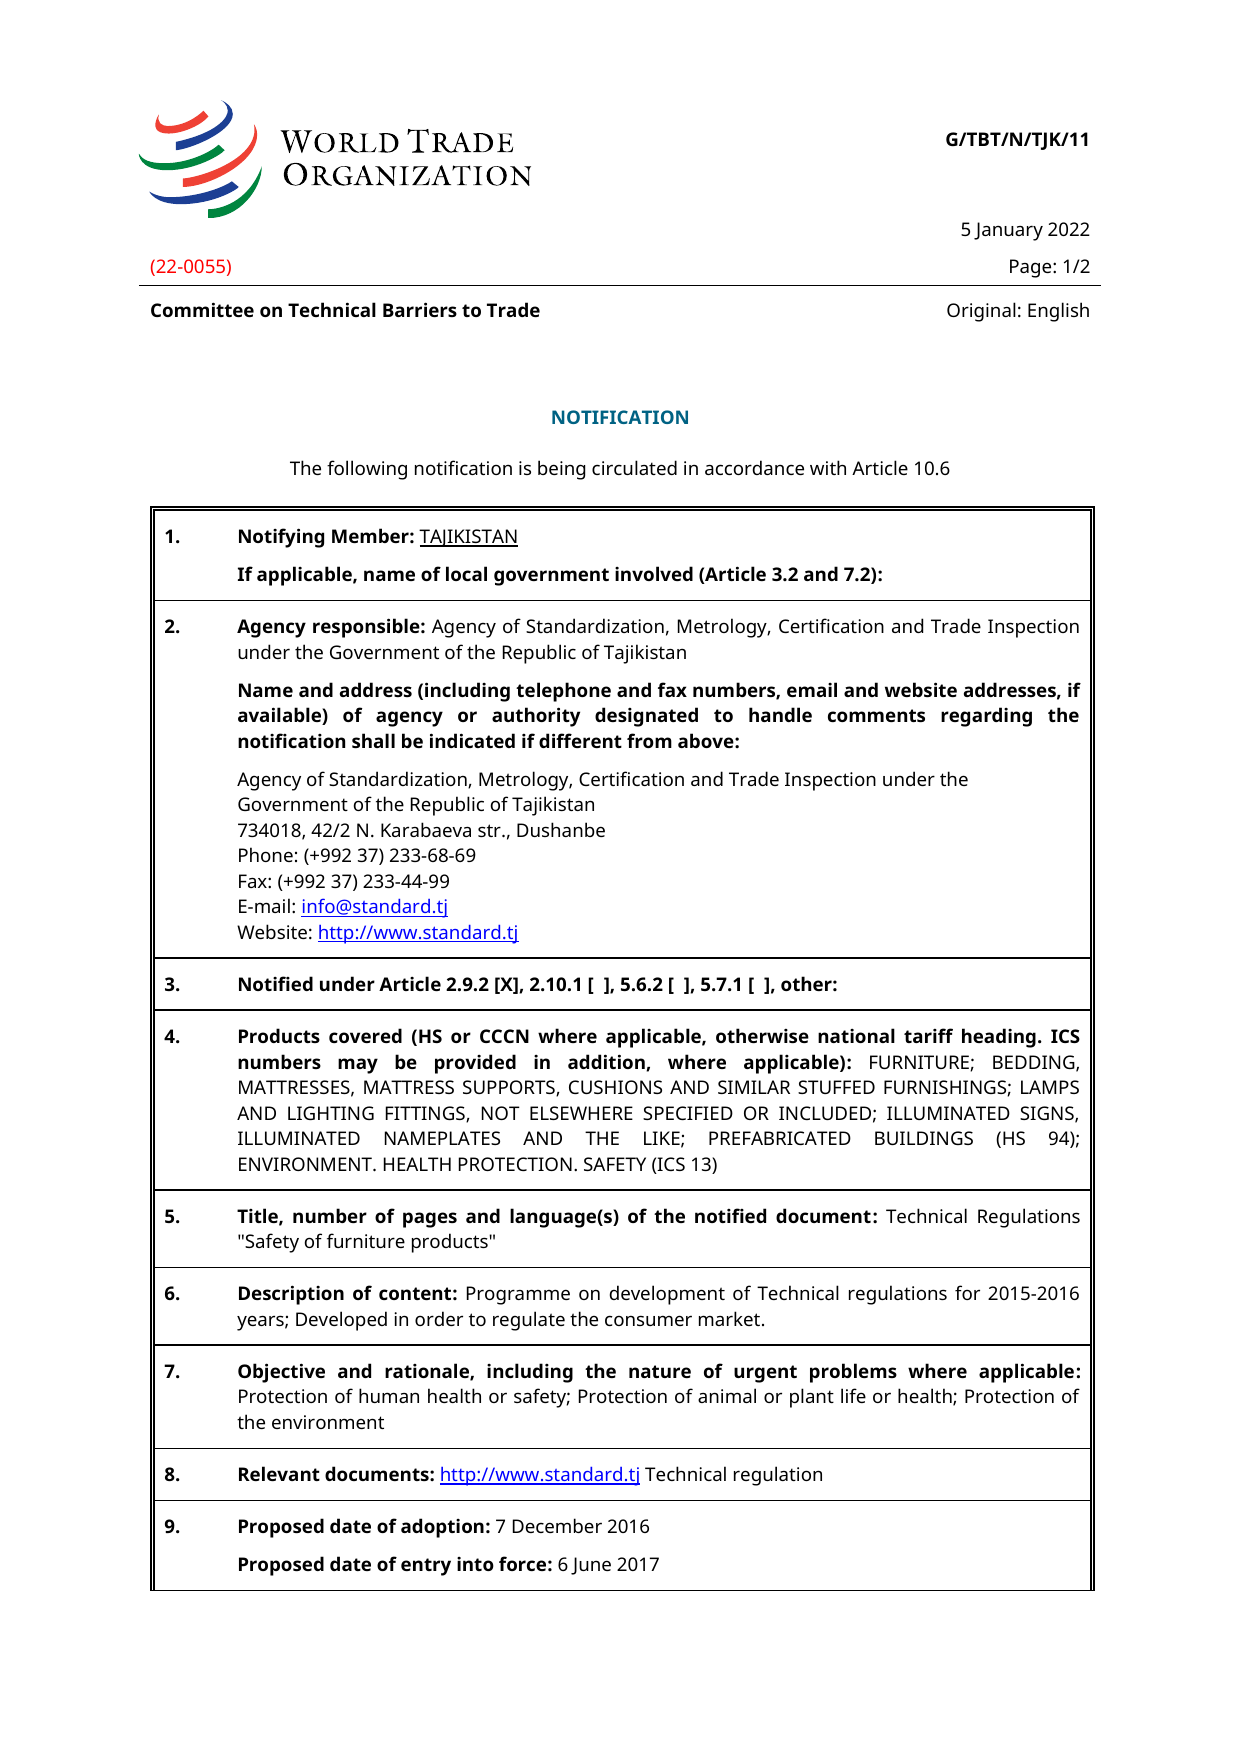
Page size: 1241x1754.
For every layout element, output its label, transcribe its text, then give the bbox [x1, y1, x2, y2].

table_header Notifying Member: Tajikistan If applicable, name of local government involved (Article 3.2 and 7.2): [225, 511, 1090, 599]
title NOTIFICATION [150, 405, 1090, 430]
table_cell 9. [155, 1501, 225, 1589]
table_cell Objective and rationale, including the nature of urgent problems where applicable: Protection of human health or safety; Protection of animal or plant life or health; Protection of the environment [225, 1346, 1090, 1447]
table_cell Relevant documents: http://www.standard.tj Technical regulation [225, 1449, 1090, 1499]
table_cell 5. [155, 1191, 225, 1267]
table_cell Notified under Article 2.9.2 [X], 2.10.1 [ ], 5.6.2 [ ], 5.7.1 [ ], other: [225, 959, 1090, 1009]
table_header 1. [155, 511, 225, 599]
table_cell 3. [155, 959, 225, 1009]
table_cell 4. [155, 1011, 225, 1189]
table_cell 6. [155, 1268, 225, 1344]
table_cell Agency responsible: Agency of Standardization, Metrology, Certification and Trade Inspection under the Government of the Republic of Tajikistan Name and address (including telephone and fax numbers, email and website addresses, if available) of agency or authority designated to handle comments regarding the notification shall be indicated if different from above: Agency of Standardization, Metrology, Certification and Trade Inspection under the Government of the Republic of Tajikistan 734018, 42/2 N. Karabaeva str., Dushanbe Phone: (+992 37) 233-68-69 Fax: (+992 37) 233-44-99 E-mail: info@standard.tj Website: http://www.standard.tj [225, 601, 1090, 957]
table_cell 7. [155, 1346, 225, 1447]
table_cell Products covered (HS or CCCN where applicable, otherwise national tariff heading. ICS numbers may be provided in addition, where applicable): FURNITURE; BEDDING, MATTRESSES, MATTRESS SUPPORTS, CUSHIONS AND SIMILAR STUFFED FURNISHINGS; LAMPS AND LIGHTING FITTINGS, NOT ELSEWHERE SPECIFIED OR INCLUDED; ILLUMINATED SIGNS, ILLUMINATED NAMEPLATES AND THE LIKE; PREFABRICATED BUILDINGS (HS 94); ENVIRONMENT. HEALTH PROTECTION. SAFETY (ICS 13) [225, 1011, 1090, 1189]
table_cell 2. [155, 601, 225, 957]
table_cell Proposed date of adoption: 7 December 2016 Proposed date of entry into force: 6 June 2017 [225, 1501, 1090, 1589]
table_cell 8. [155, 1449, 225, 1499]
table_cell Description of content: Programme on development of Technical regulations for 2015-2016 years; Developed in order to regulate the consumer market. [225, 1268, 1090, 1344]
table_cell Title, number of pages and language(s) of the notified document: Technical Regulations "Safety of furniture products" [225, 1191, 1090, 1267]
text The following notification is being circulated in accordance with Article 10.6 [150, 455, 1090, 481]
